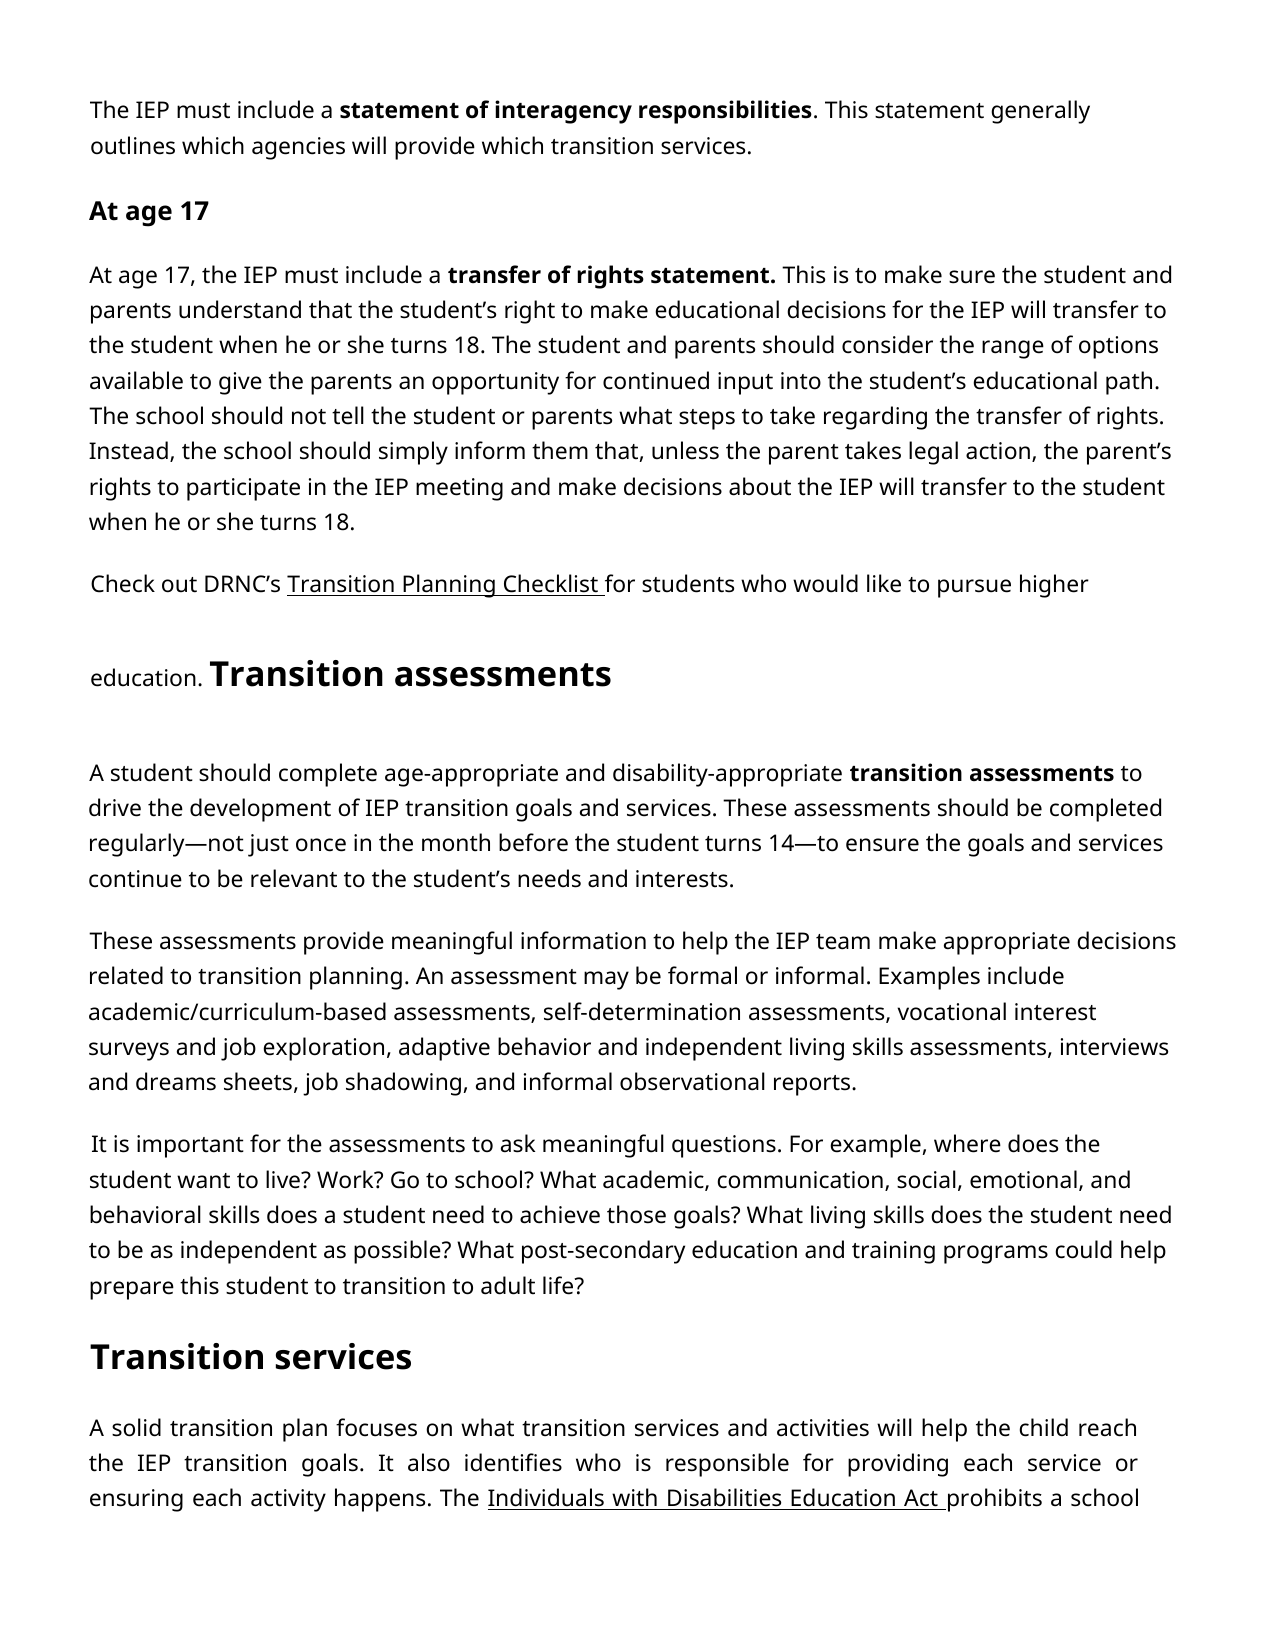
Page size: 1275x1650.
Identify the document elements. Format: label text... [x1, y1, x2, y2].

text The school should not tell the student or parents what steps to take regarding the transfer of rights. Instead, the school should simply inform them that, unless the parent takes legal action, the parent’s rights to participate in the IEP meeting and make decisions about the IEP will transfer to the student when he or she turns 18. [88, 400, 1184, 537]
text Check out DRNC’s Transition Planning Checklist for students who would like to pursue higher education. Transition assessments [90, 568, 1151, 697]
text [88, 1412, 1140, 1513]
text Transition services [90, 1332, 1186, 1379]
text At age 17 [89, 192, 1186, 228]
text It is important for the assessments to ask meaningful questions. For example, where does the student want to live? Work? Go to school? What academic, communication, social, emotional, and behavioral skills does a student need to achieve those goals? What living skills does the student need to be as independent as possible? What post-secondary education and training programs could help prepare this student to transition to adult life? [88, 1128, 1184, 1301]
text At age 17, the IEP must include a transfer of rights statement. This is to make sure the student and parents understand that the student’s right to make educational decisions for the IEP will transfer to the student when he or she turns 18. The student and parents should consider the range of options available to give the parents an opportunity for continued input into the student’s educational path. [89, 259, 1183, 396]
text The IEP must include a statement of interagency responsibilities. This statement generally outlines which agencies will provide which transition services. [89, 94, 1169, 161]
text These assessments provide meaningful information to help the IEP team make appropriate decisions related to transition planning. An assessment may be formal or informal. Examples include academic/curriculum-based assessments, self-determination assessments, vocational interest surveys and job exploration, adaptive behavior and independent living skills assessments, interviews and dreams sheets, job shadowing, and informal observational reports. [88, 925, 1180, 1097]
text A student should complete age-appropriate and disability-appropriate transition assessments to drive the development of IEP transition goals and services. These assessments should be completed regularly—not just once in the month before the student turns 14—to ensure the goals and services continue to be relevant to the student’s needs and interests. [88, 757, 1183, 894]
